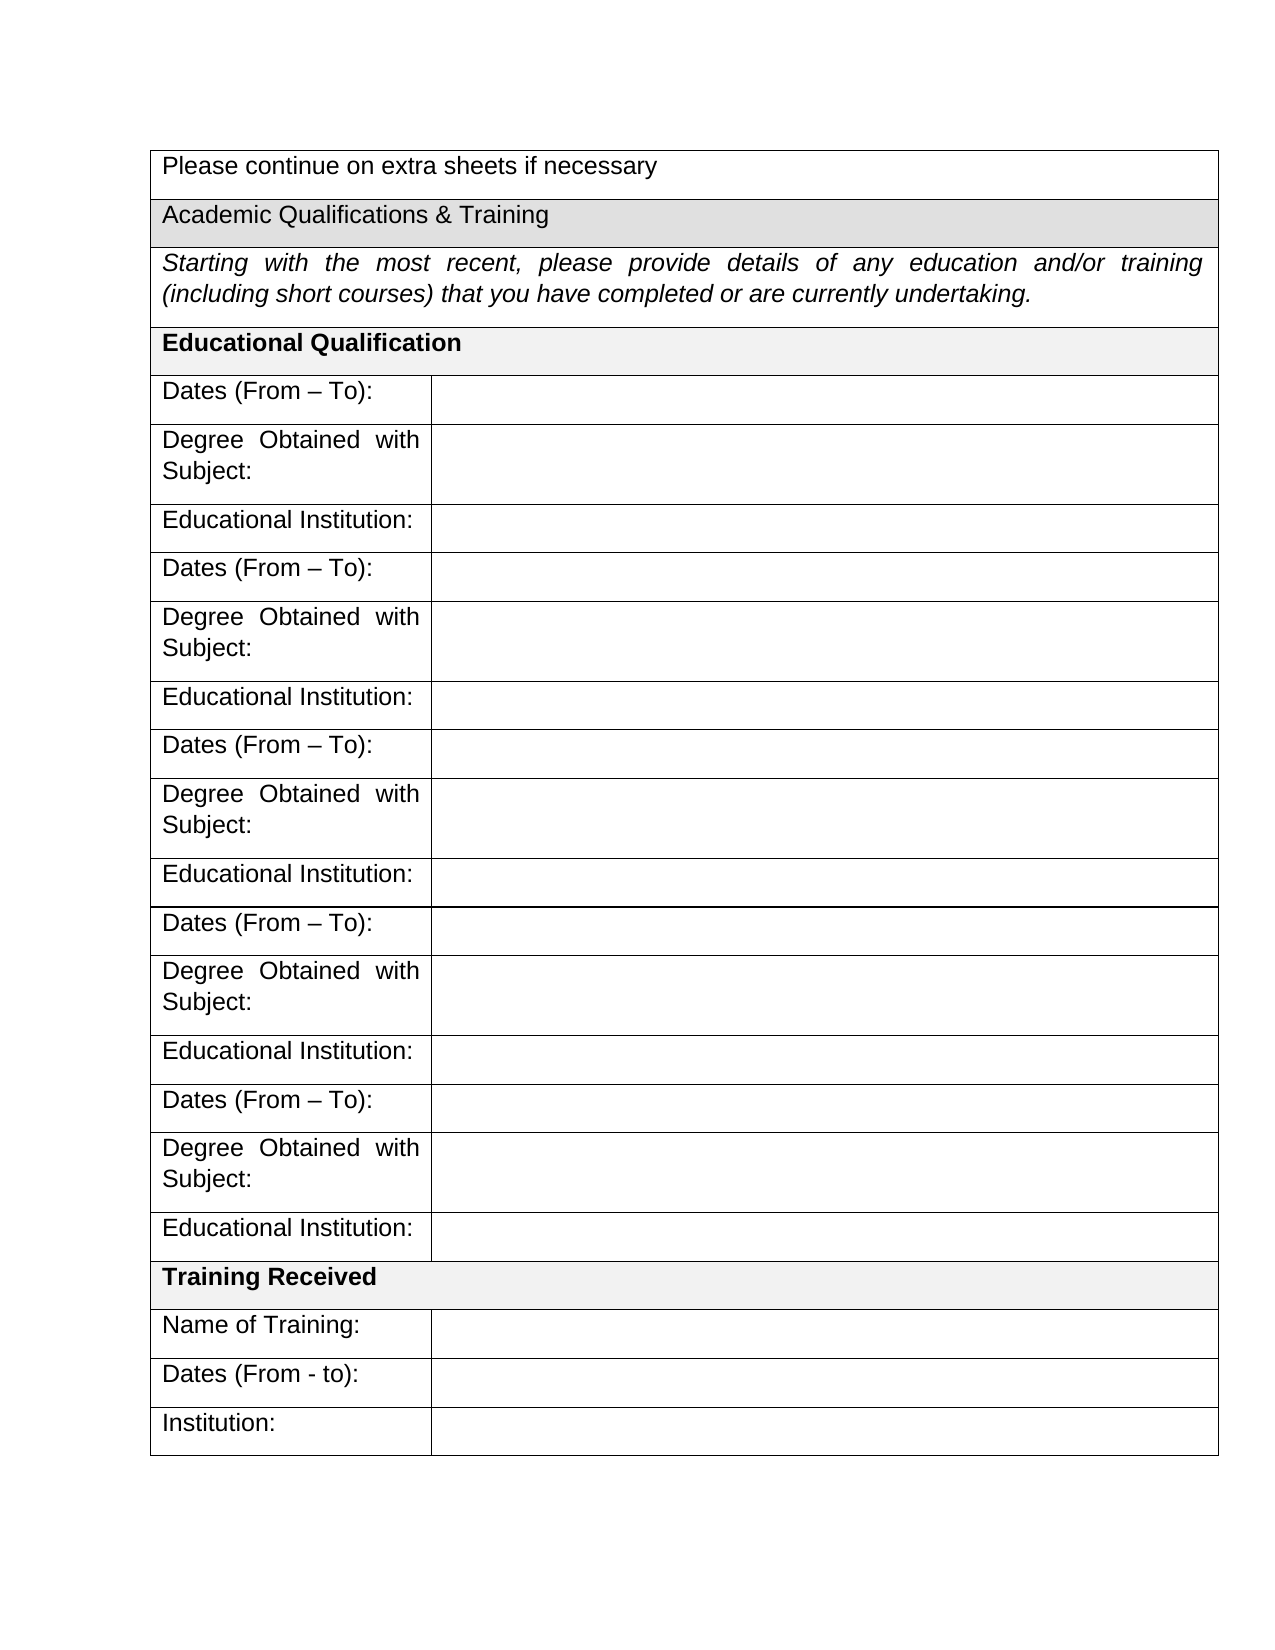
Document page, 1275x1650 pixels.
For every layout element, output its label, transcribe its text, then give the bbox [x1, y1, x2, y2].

table_cell [432, 1036, 1218, 1083]
table_cell [432, 730, 1218, 778]
table_cell [432, 859, 1218, 906]
table_cell [432, 779, 1218, 858]
table_cell Degree Obtained with Subject: [151, 425, 431, 503]
table_cell Dates (From – To): [151, 376, 431, 424]
table_cell Starting with the most recent, please provide details of any education and/or training (including short courses) that you have completed or are currently undertaking. [151, 248, 1218, 327]
table_cell [432, 1359, 1218, 1407]
table_cell Please continue on extra sheets if necessary [151, 151, 1218, 198]
table_cell Educational Institution: [151, 505, 431, 552]
table_cell Dates (From – To): [151, 730, 431, 778]
table_cell [432, 1133, 1218, 1212]
table_cell Dates (From – To): [151, 553, 431, 601]
table_cell Degree Obtained with Subject: [151, 602, 431, 681]
table_cell Degree Obtained with Subject: [151, 1133, 431, 1212]
table_cell Dates (From – To): [151, 1085, 431, 1132]
table_cell Educational Institution: [151, 1213, 431, 1261]
table_cell [432, 1310, 1218, 1358]
table_cell Name of Training: [151, 1310, 431, 1358]
table_cell [432, 1085, 1218, 1132]
table_cell [432, 553, 1218, 601]
table_cell Educational Institution: [151, 682, 431, 729]
table_cell [432, 682, 1218, 729]
table_cell Educational Institution: [151, 1036, 431, 1083]
table_cell Educational Qualification [151, 328, 1218, 375]
table_cell [432, 956, 1218, 1035]
table_cell [432, 1408, 1218, 1455]
table_cell Academic Qualifications & Training [151, 200, 1218, 247]
table_cell [432, 425, 1218, 503]
table_cell [432, 908, 1218, 955]
table_cell Dates (From – To): [151, 908, 431, 955]
table_cell Degree Obtained with Subject: [151, 956, 431, 1035]
table_cell [432, 1213, 1218, 1261]
table_cell Degree Obtained with Subject: [151, 779, 431, 858]
table_cell Educational Institution: [151, 859, 431, 906]
table_cell Institution: [151, 1408, 431, 1455]
table_cell Dates (From - to): [151, 1359, 431, 1407]
table_cell [432, 602, 1218, 681]
table_cell [432, 505, 1218, 552]
table_cell Training Received [151, 1262, 1218, 1309]
table_cell [432, 376, 1218, 424]
